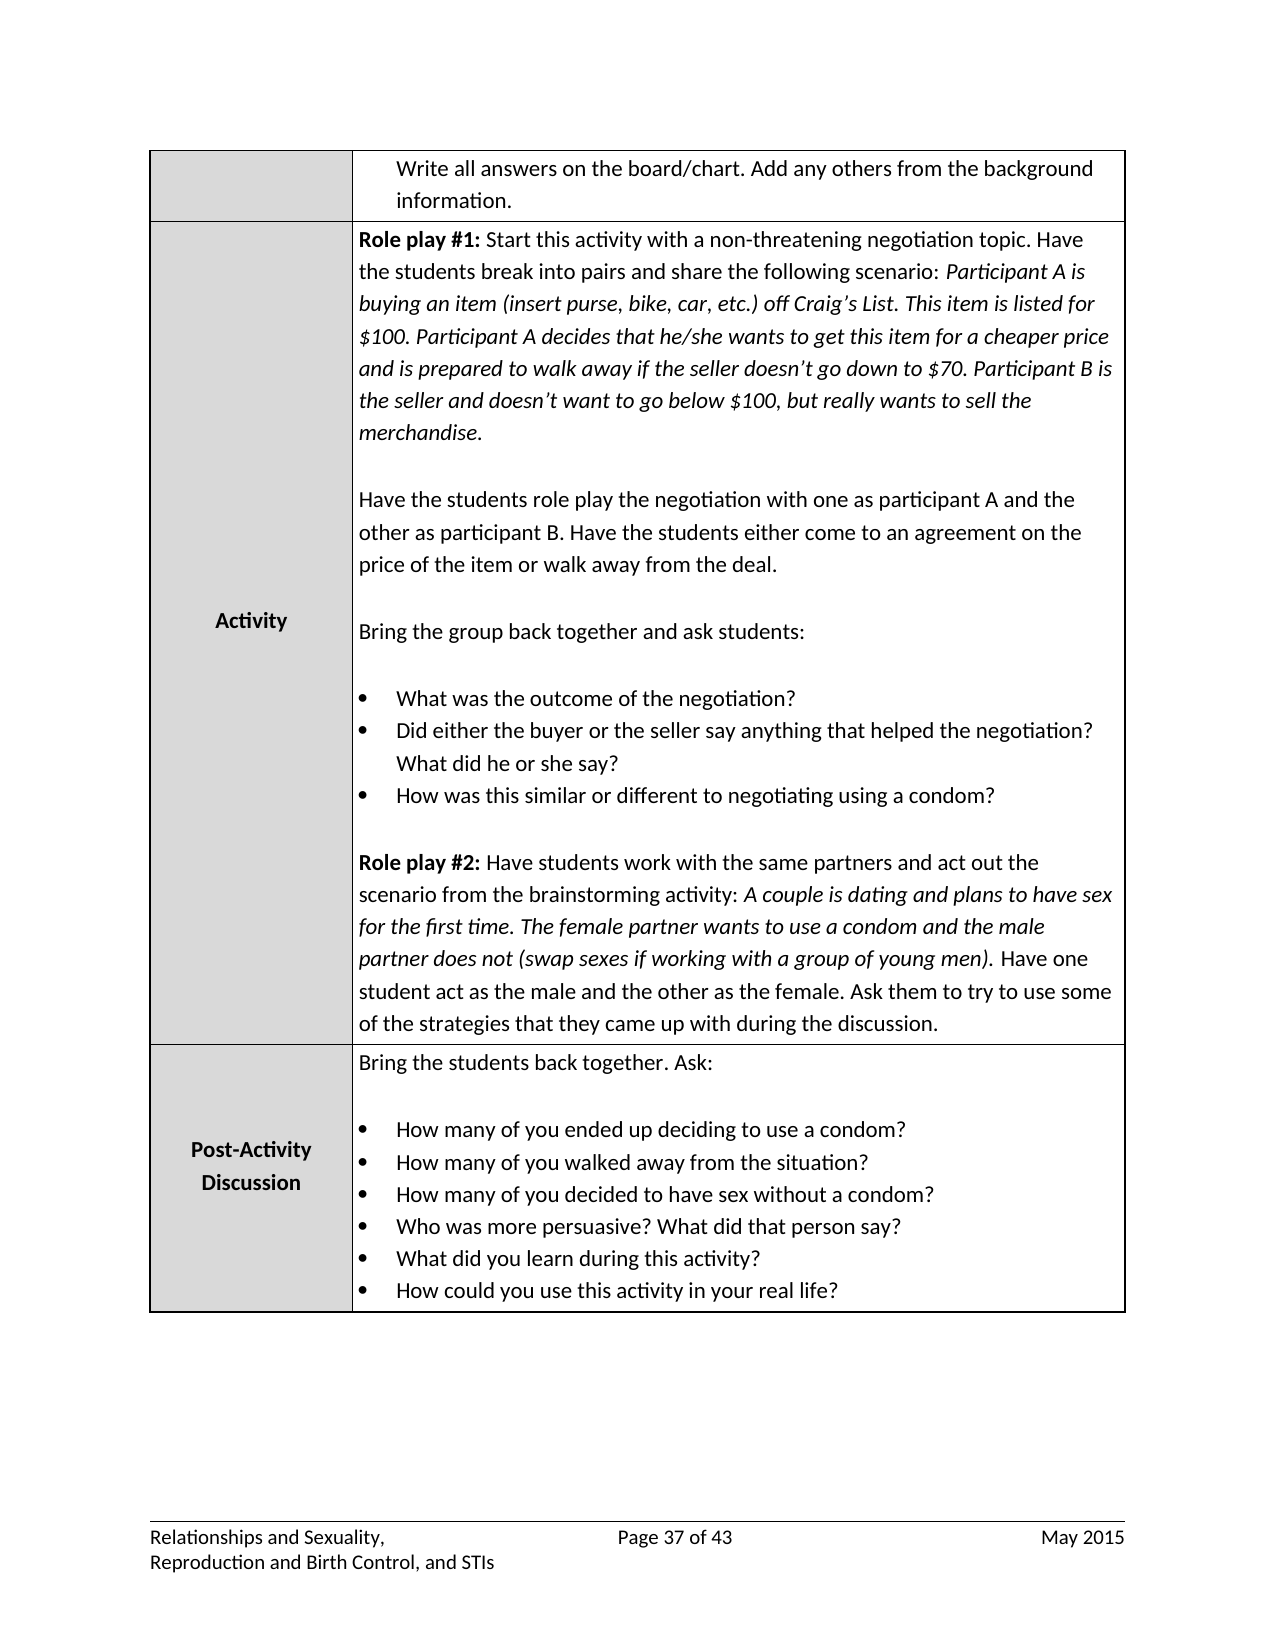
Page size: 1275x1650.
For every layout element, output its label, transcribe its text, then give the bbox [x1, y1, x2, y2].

table_cell Role play #1: Start this activity with a non-threatening negotiation topic. Have the students break into pairs and share the following scenario: Participant A is buying an item (insert purse, bike, car, etc.) off Craig’s List. This item is listed for $100. Participant A decides that he/she wants to get this item for a cheaper price and is prepared to walk away if the seller doesn’t go down to $70. Participant B is the seller and doesn’t want to go below $100, but really wants to sell the merchandise. Have the students role play the negotiation with one as participant A and the other as participant B. Have the students either come to an agreement on the price of the item or walk away from the deal. Bring the group back together and ask students: What was the outcome of the negotiation? Did either the buyer or the seller say anything that helped the negotiation? What did he or she say? How was this similar or different to negotiating using a condom? Role play #2: Have students work with the same partners and act out the scenario from the brainstorming activity: A couple is dating and plans to have sex for the first time. The female partner wants to use a condom and the male partner does not (swap sexes if working with a group of young men). Have one student act as the male and the other as the female. Ask them to try to use some of the strategies that they came up with during the discussion. [353, 222, 1124, 1044]
table_cell Bring the students back together. Ask: How many of you ended up deciding to use a condom? How many of you walked away from the situation? How many of you decided to have sex without a condom? Who was more persuasive? What did that person say? What did you learn during this activity? How could you use this activity in your real life? [353, 1045, 1124, 1311]
table_cell Post-Activity Discussion [151, 1045, 352, 1311]
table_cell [151, 151, 352, 221]
table_cell Activity [151, 222, 352, 1044]
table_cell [353, 151, 1124, 221]
